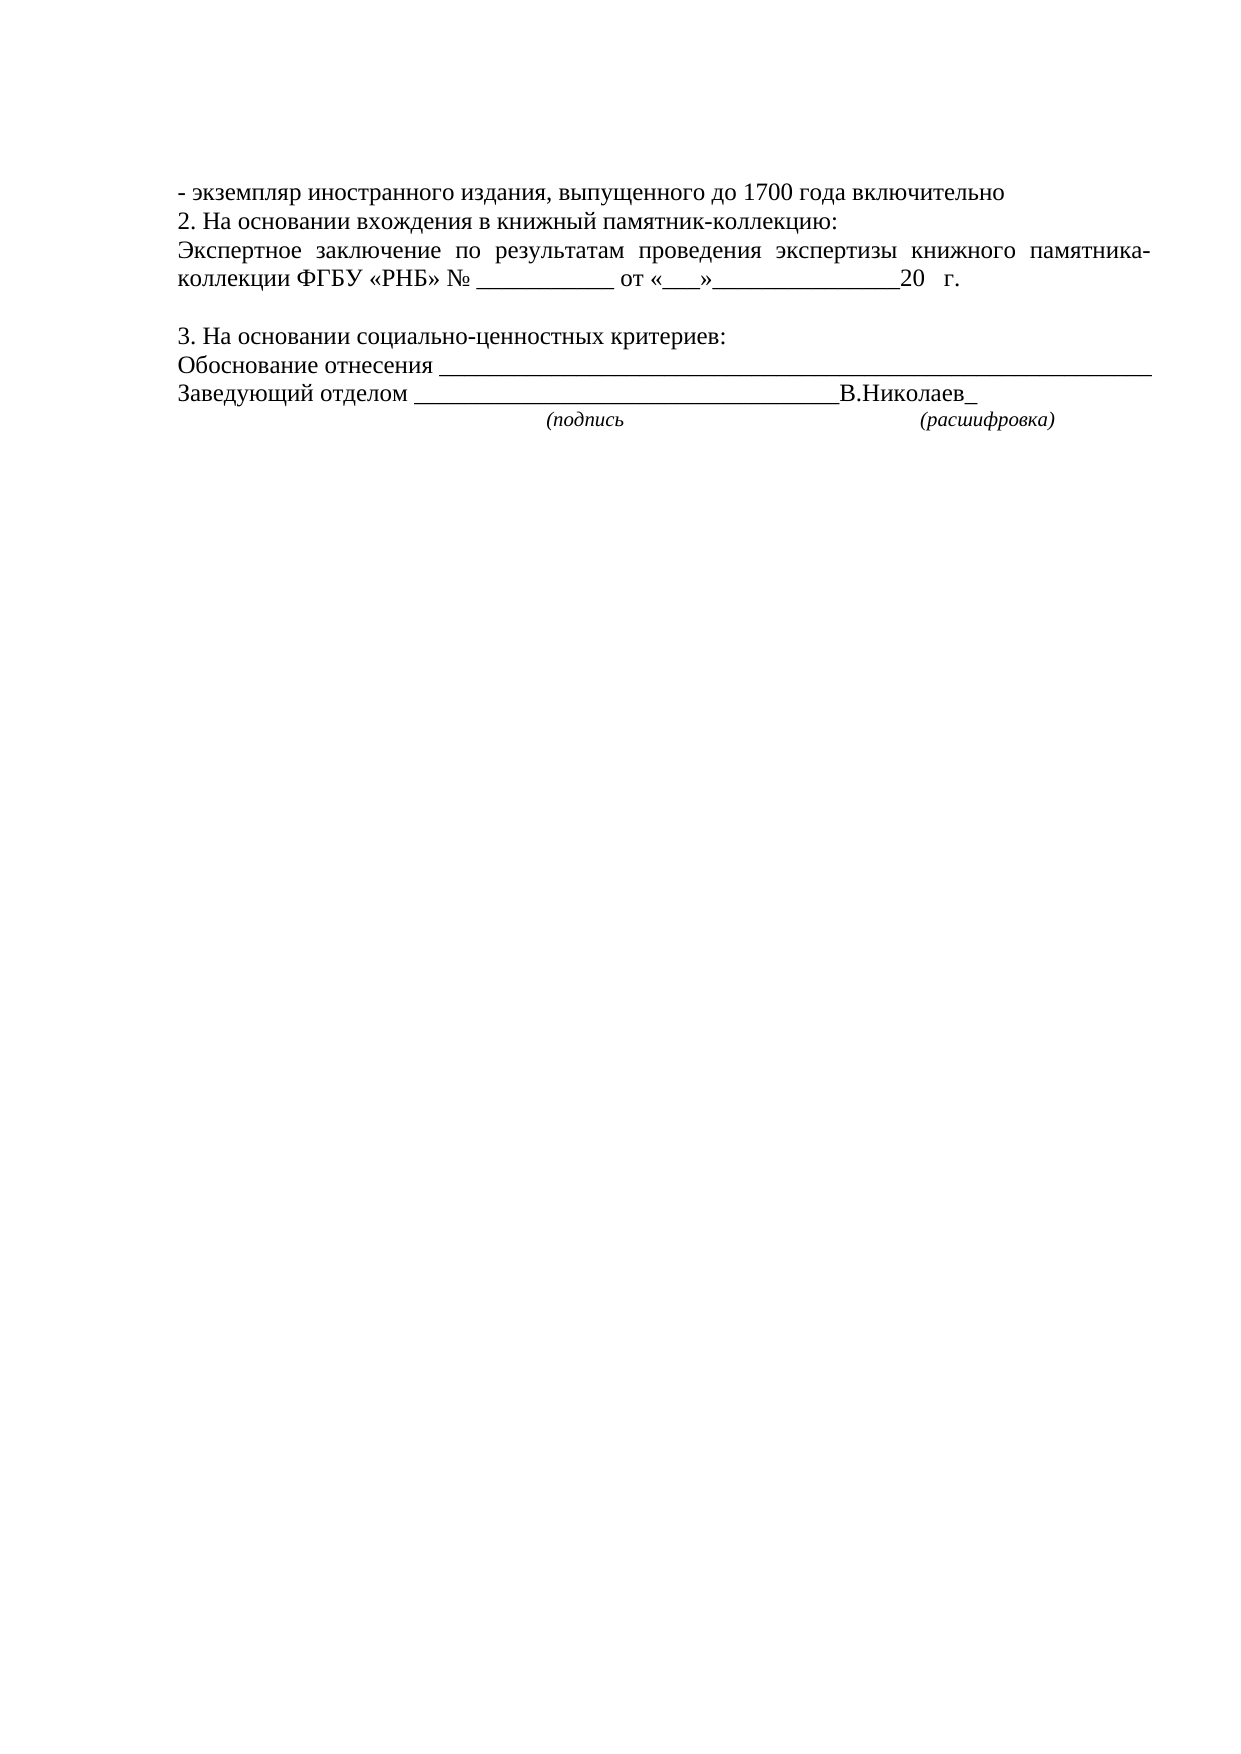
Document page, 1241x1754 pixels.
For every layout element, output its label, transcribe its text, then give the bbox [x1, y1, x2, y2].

text Экспертное заключение по результатам проведения экспертизы книжного памятника-коллекции ФГБУ «РНБ» № ___________ от «___»_______________20 г. [177, 235, 1152, 292]
text Обоснование отнесения _________________________________________________________ [177, 350, 1152, 378]
text - экземпляр иностранного издания, выпущенного до 1700 года включительно [177, 177, 1152, 206]
text 2. На основании вхождения в книжный памятник-коллекцию: [177, 206, 1152, 235]
text 3. На основании социально-ценностных критериев: [177, 321, 1152, 350]
text (подпись (расшифровка) [177, 407, 1152, 431]
text Заведующий отделом __________________________________В.Николаев_ [177, 378, 1152, 407]
